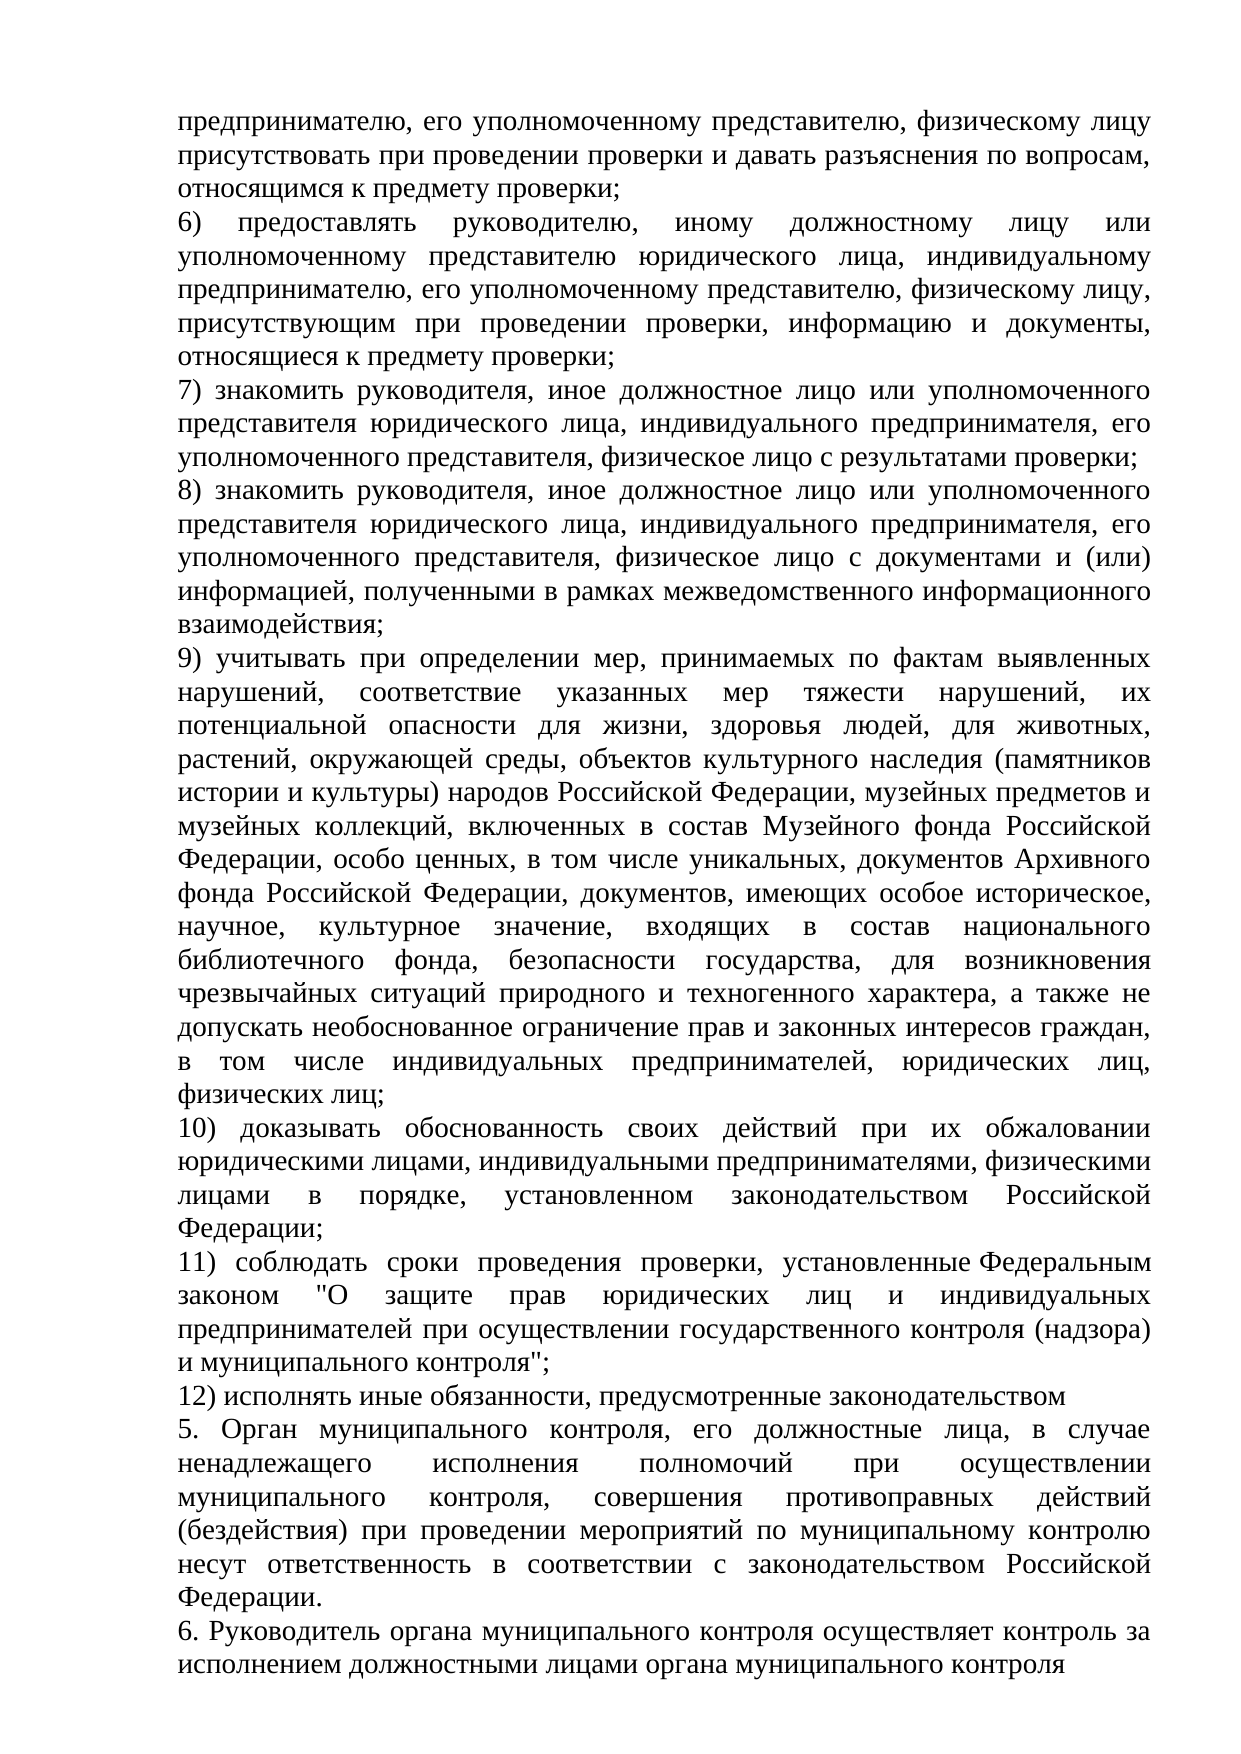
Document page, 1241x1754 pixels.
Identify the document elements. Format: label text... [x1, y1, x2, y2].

text 5. Орган муниципального контроля, его должностные лица, в случае ненадлежащего исполнения полномочий при осуществлении муниципального контроля, совершения противоправных действий (бездействия) при проведении мероприятий по муниципальному контролю несут ответственность в соответствии с законодательством Российской Федерации. [177, 1412, 1152, 1613]
text 8) знакомить руководителя, иное должностное лицо или уполномоченного представителя юридического лица, индивидуального предпринимателя, его уполномоченного представителя, физическое лицо с документами и (или) информацией, полученными в рамках межведомственного информационного взаимодействия; [177, 472, 1152, 640]
text 12) исполнять иные обязанности, предусмотренные законодательством [177, 1378, 1152, 1412]
text 6) предоставлять руководителю, иному должностному лицу или уполномоченному представителю юридического лица, индивидуальному предпринимателю, его уполномоченному представителю, физическому лицу, присутствующим при проведении проверки, информацию и документы, относящиеся к предмету проверки; [177, 204, 1152, 372]
text 7) знакомить руководителя, иное должностное лицо или уполномоченного представителя юридического лица, индивидуального предпринимателя, его уполномоченного представителя, физическое лицо с результатами проверки; [177, 372, 1152, 472]
text 10) доказывать обоснованность своих действий при их обжаловании юридическими лицами, индивидуальными предпринимателями, физическими лицами в порядке, установленном законодательством Российской Федерации; [177, 1110, 1152, 1244]
text 9) учитывать при определении мер, принимаемых по фактам выявленных нарушений, соответствие указанных мер тяжести нарушений, их потенциальной опасности для жизни, здоровья людей, для животных, растений, окружающей среды, объектов культурного наследия (памятников истории и культуры) народов Российской Федерации, музейных предметов и музейных коллекций, включенных в состав Музейного фонда Российской Федерации, особо ценных, в том числе уникальных, документов Архивного фонда Российской Федерации, документов, имеющих особое историческое, научное, культурное значение, входящих в состав национального библиотечного фонда, безопасности государства, для возникновения чрезвычайных ситуаций природного и техногенного характера, а также не допускать необоснованное ограничение прав и законных интересов граждан, в том числе индивидуальных предпринимателей, юридических лиц, физических лиц; [177, 640, 1152, 1110]
text 6. Руководитель органа муниципального контроля осуществляет контроль за исполнением должностными лицами органа муниципального контроля [177, 1613, 1152, 1680]
text 11) соблюдать сроки проведения проверки, установленные Федеральным законом "О защите прав юридических лиц и индивидуальных предпринимателей при осуществлении государственного контроля (надзора) и муниципального контроля"; [177, 1244, 1152, 1378]
text предпринимателю, его уполномоченному представителю, физическому лицу присутствовать при проведении проверки и давать разъяснения по вопросам, относящимся к предмету проверки; [177, 103, 1152, 204]
